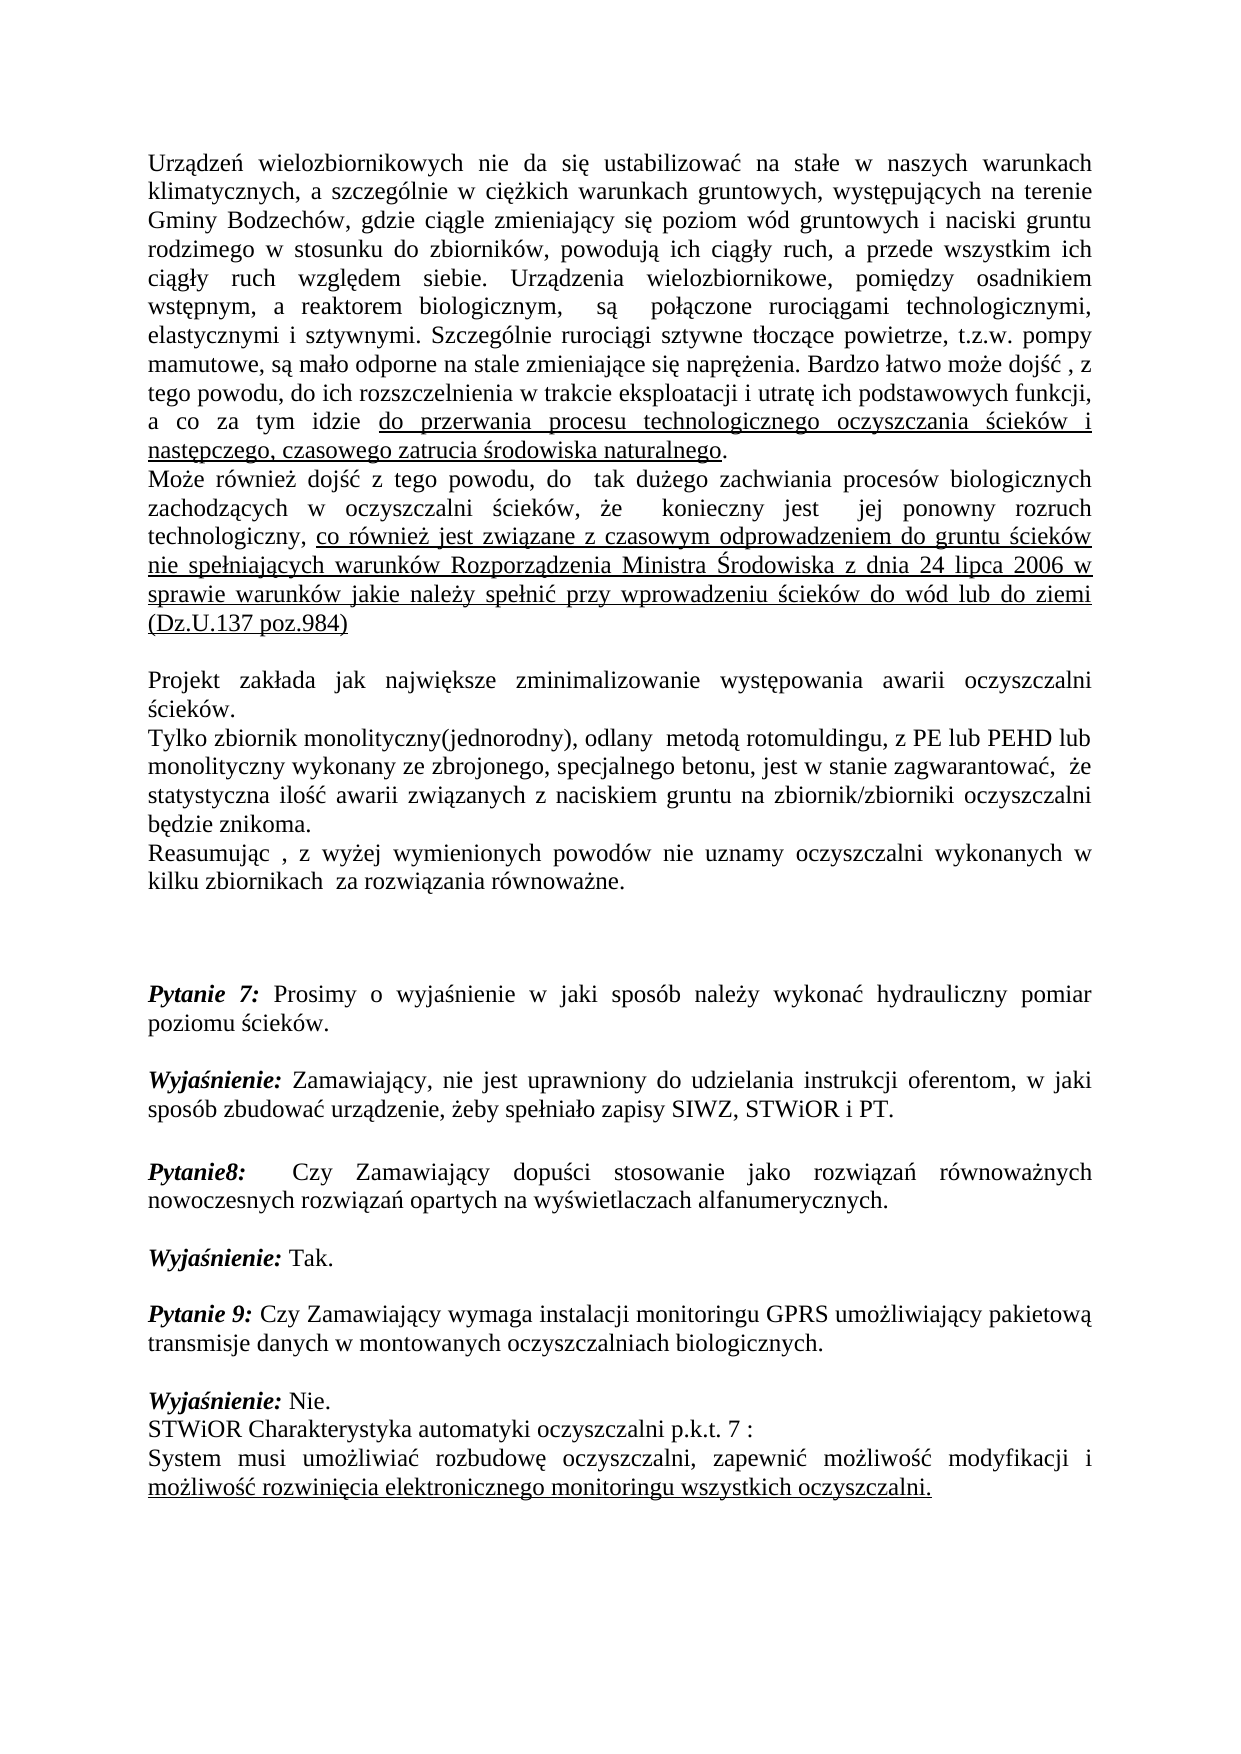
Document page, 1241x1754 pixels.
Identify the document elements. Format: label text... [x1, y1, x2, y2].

text Może również dojść z tego powodu, do tak dużego zachwiania procesów biologicznych zachodzących w oczyszczalni ścieków, że konieczny jest jej ponowny rozruch technologiczny, co również jest związane z czasowym odprowadzeniem do gruntu ścieków nie spełniających warunków Rozporządzenia Ministra Środowiska z dnia 24 lipca 2006 w sprawie warunków jakie należy spełnić przy wprowadzeniu ścieków do wód lub do ziemi (Dz.U.137 poz.984) [148, 464, 1093, 575]
text Urządzeń wielozbiornikowych nie da się ustabilizować na stałe w naszych warunkach klimatycznych, a szczególnie w ciężkich warunkach gruntowych, występujących na terenie Gminy Bodzechów, gdzie ciągle zmieniający się poziom wód gruntowych i naciski gruntu rodzimego w stosunku do zbiorników, powodują ich ciągły ruch, a przede wszystkim ich ciągły ruch względem siebie. Urządzenia wielozbiornikowe, pomiędzy osadnikiem wstępnym, a reaktorem biologicznym, są połączone rurociągami technologicznymi, elastycznymi i sztywnymi. Szczególnie rurociągi sztywne tłoczące powietrze, t.z.w. pompy mamutowe, są mało odporne na stale zmieniające się naprężenia. Bardzo łatwo może dojść , z tego powodu, do ich rozszczelnienia w trakcie eksploatacji i utratę ich podstawowych funkcji, a co za tym idzie do przerwania procesu technologicznego oczyszczania ścieków i następczego, czasowego zatrucia środowiska naturalnego. [148, 148, 1093, 464]
text Może również dojść z tego powodu, do tak dużego zachwiania procesów biologicznych zachodzących w oczyszczalni ścieków, że konieczny jest jej ponowny rozruch technologiczny, co również jest związane z czasowym odprowadzeniem do gruntu ścieków nie spełniających warunków Rozporządzenia Ministra Środowiska z dnia 24 lipca 2006 w sprawie warunków jakie należy spełnić przy wprowadzeniu ścieków do wód lub do ziemi (Dz.U.137 poz.984) [148, 577, 1093, 636]
text System musi umożliwiać rozbudowę oczyszczalni, zapewnić możliwość modyfikacji i możliwość rozwinięcia elektronicznego monitoringu wszystkich oczyszczalni. [148, 1443, 1093, 1501]
text Pytanie 9: Czy Zamawiający wymaga instalacji monitoringu GPRS umożliwiający pakietową transmisje danych w montowanych oczyszczalniach biologicznych. [148, 1299, 1093, 1357]
text Wyjaśnienie: Zamawiający, nie jest uprawniony do udzielania instrukcji oferentom, w jaki sposób zbudować urządzenie, żeby spełniało zapisy SIWZ, STWiOR i PT. [148, 1065, 1093, 1123]
text Pytanie8: Czy Zamawiający dopuści stosowanie jako rozwiązań równoważnych nowoczesnych rozwiązań opartych na wyświetlaczach alfanumerycznych. [148, 1157, 1093, 1214]
text Wyjaśnienie: Tak. [148, 1243, 1093, 1272]
text Reasumując , z wyżej wymienionych powodów nie uznamy oczyszczalni wykonanych w kilku zbiornikach za rozwiązania równoważne. [148, 838, 1093, 895]
text Wyjaśnienie: Nie. [148, 1386, 1093, 1414]
text Tylko zbiornik monolityczny(jednorodny), odlany metodą rotomuldingu, z PE lub PEHD lub monolityczny wykonany ze zbrojonego, specjalnego betonu, jest w stanie zagwarantować, że statystyczna ilość awarii związanych z naciskiem gruntu na zbiornik/zbiorniki oczyszczalni będzie znikoma. [148, 723, 1093, 838]
text Pytanie 7: Prosimy o wyjaśnienie w jaki sposób należy wykonać hydrauliczny pomiar poziomu ścieków. [148, 979, 1093, 1037]
text Projekt zakłada jak największe zminimalizowanie występowania awarii oczyszczalni ścieków. [148, 665, 1093, 723]
text STWiOR Charakterystyka automatyki oczyszczalni p.k.t. 7 : [148, 1414, 1093, 1443]
